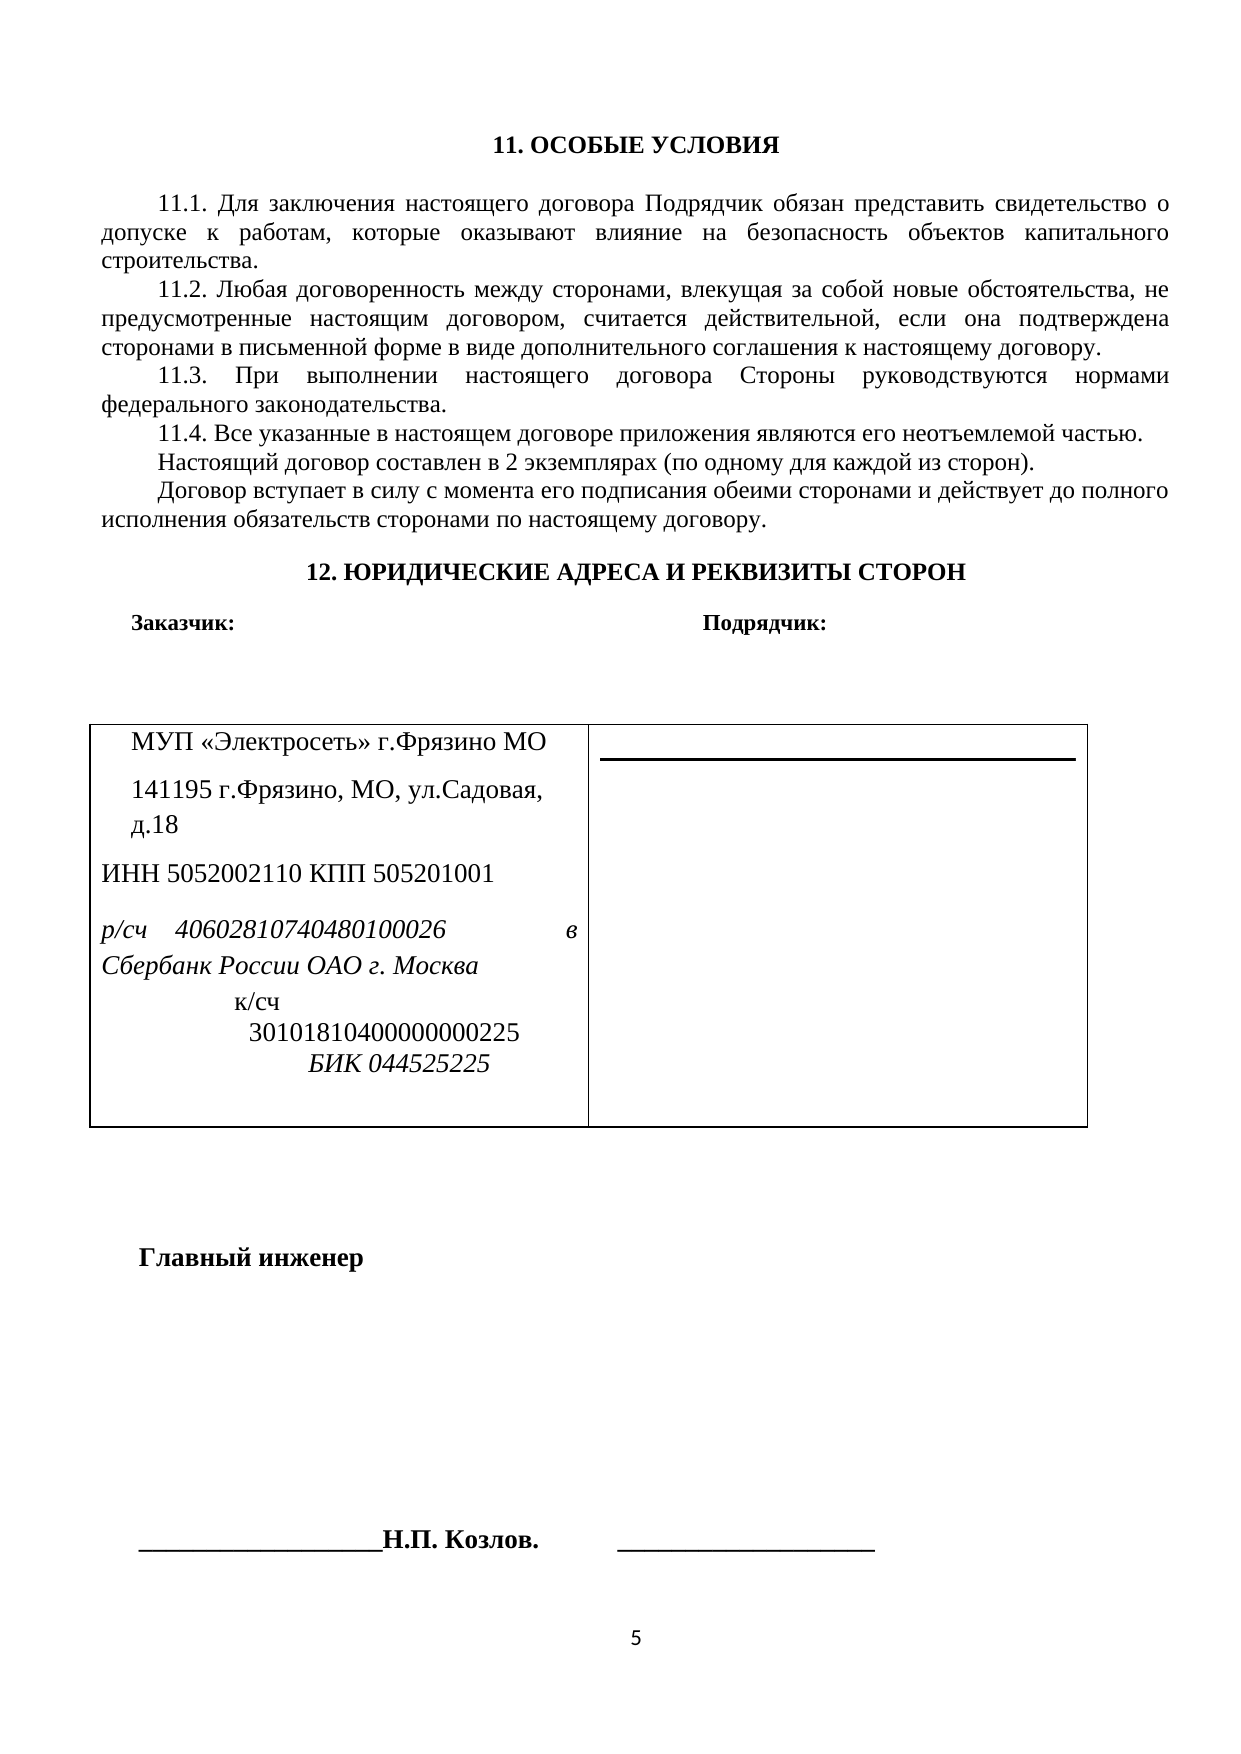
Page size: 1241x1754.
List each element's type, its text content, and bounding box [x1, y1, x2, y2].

text Заказчик: Подрядчик: [131, 609, 1171, 636]
text 12. ЮРИДИЧЕСКИЕ АДРЕСА И РЕКВИЗИТЫ СТОРОН [101, 557, 1171, 585]
table_header [589, 725, 1087, 1126]
text 11. ОСОБЫЕ УСЛОВИЯ [101, 130, 1171, 159]
text Настоящий договор составлен в 2 экземплярах (по одному для каждой из сторон). [101, 447, 1171, 475]
text Договор вступает в силу с момента его подписания обеими сторонами и действует до полного исполнения обязательств сторонами по настоящему договору. [101, 475, 1171, 533]
text __________________Н.П. Козлов. ___________________ [139, 1523, 1171, 1554]
text 11.2. Любая договоренность между сторонами, влекущая за собой новые обстоятельства, не предусмотренные настоящим договором, считается действительной, если она подтверждена сторонами в письменной форме в виде дополнительного соглашения к настоящему договору. [101, 274, 1171, 360]
text Главный инженер [139, 1241, 1171, 1272]
text 11.1. Для заключения настоящего договора Подрядчик обязан представить свидетельство о допуске к работам, которые оказывают влияние на безопасность объектов капитального строительства. [101, 188, 1171, 274]
text 11.3. При выполнении настоящего договора Стороны руководствуются нормами федерального законодательства. [101, 360, 1171, 418]
table_header МУП «Электросеть» г.Фрязино МО 141195 г.Фрязино, МО, ул.Садовая, д.18 ИНН 5052002110 КПП 505201001 р/сч 40602810740480100026 в Сбербанк России ОАО г. Москва к/сч 30101810400000000225 БИК 044525225 [91, 725, 588, 1126]
text 11.4. Все указанные в настоящем договоре приложения являются его неотъемлемой частью. [101, 418, 1171, 447]
